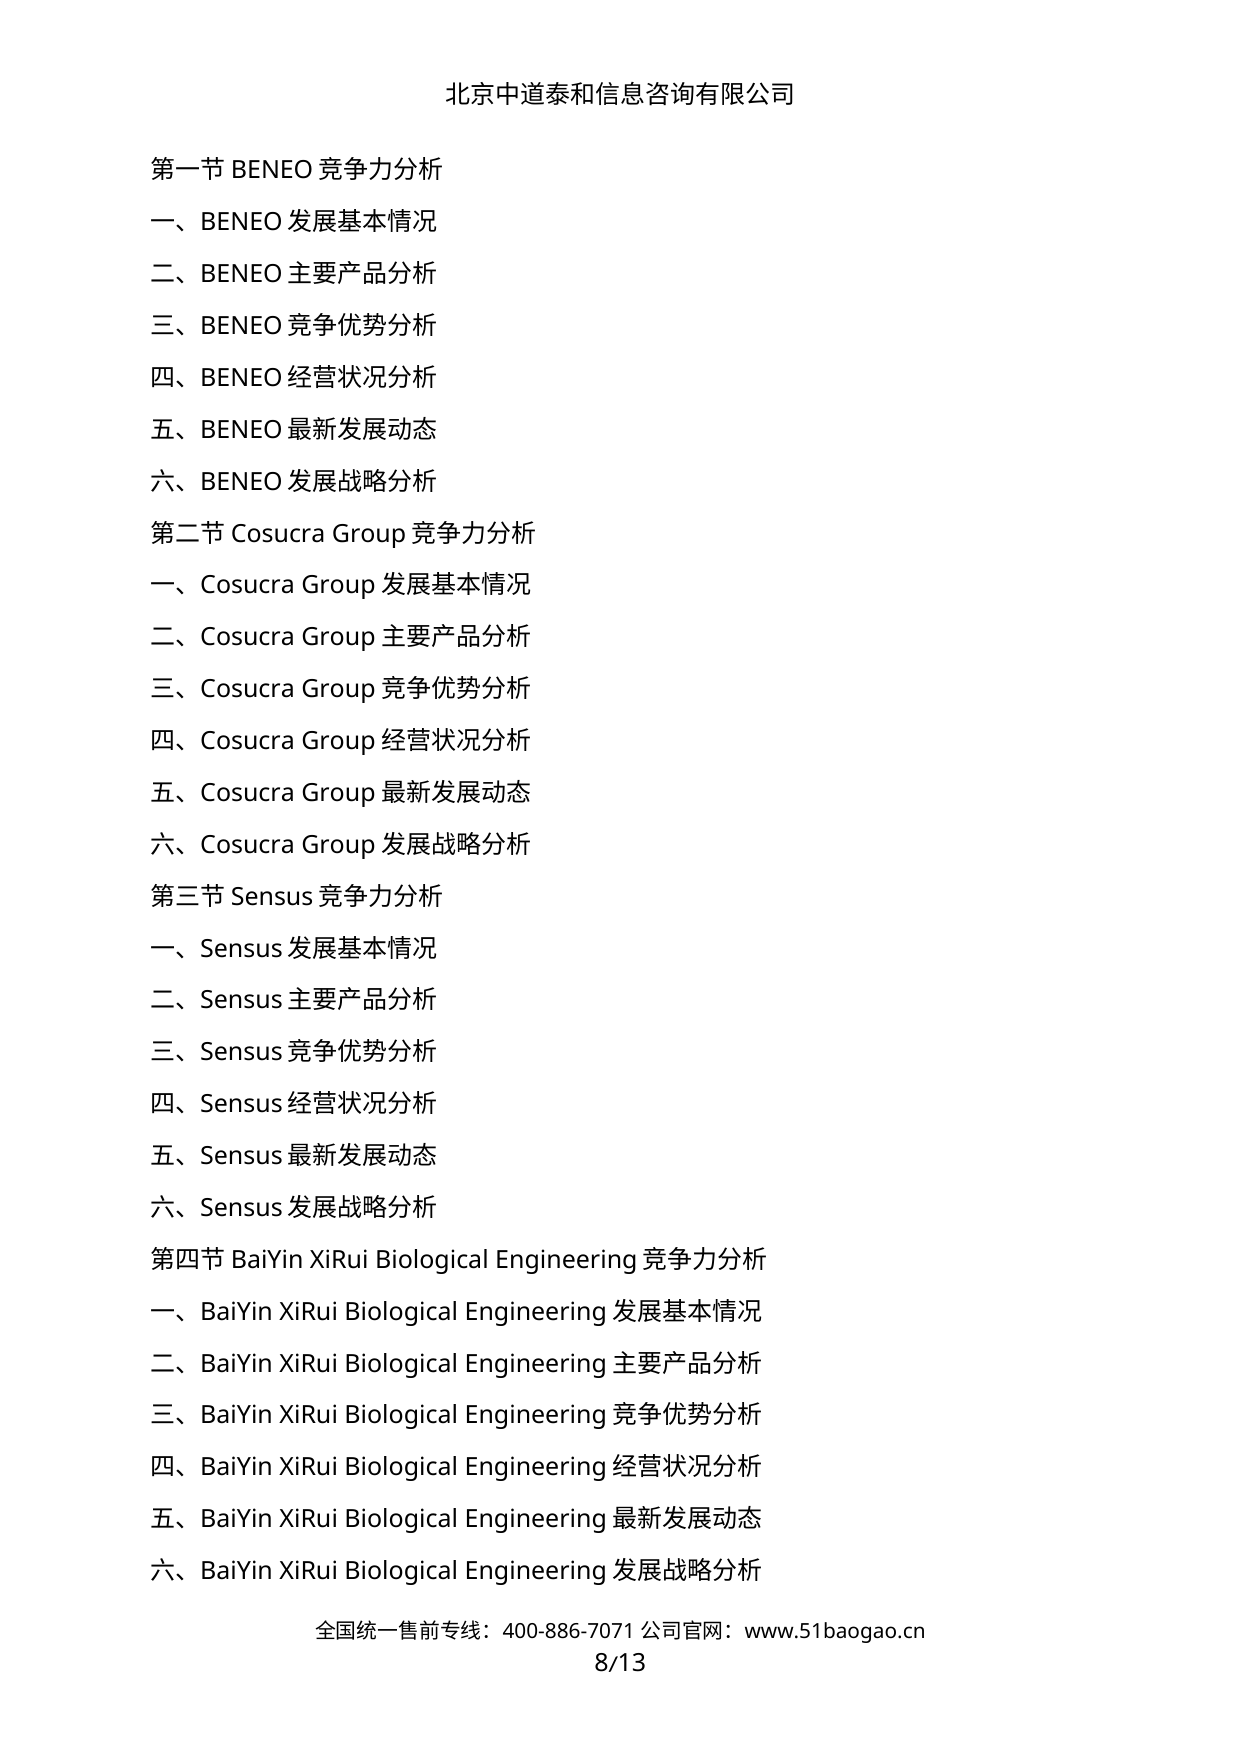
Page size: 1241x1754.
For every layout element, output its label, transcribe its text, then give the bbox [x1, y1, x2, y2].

text 一、Sensus发展基本情况 [150, 928, 1090, 964]
text 三、BENEO竞争优势分析 [150, 306, 1090, 342]
text 五、Cosucra Group最新发展动态 [150, 772, 1090, 809]
text 六、Sensus发展战略分析 [150, 1187, 1090, 1224]
text 三、BaiYin XiRui Biological Engineering竞争优势分析 [150, 1395, 1090, 1431]
text 六、Cosucra Group发展战略分析 [150, 824, 1090, 861]
text 四、BaiYin XiRui Biological Engineering经营状况分析 [150, 1447, 1090, 1483]
text 五、BaiYin XiRui Biological Engineering最新发展动态 [150, 1499, 1090, 1535]
text 第三节 Sensus竞争力分析 [150, 876, 1090, 912]
text 四、Sensus经营状况分析 [150, 1084, 1090, 1120]
text 三、Cosucra Group竞争优势分析 [150, 669, 1090, 705]
text 五、BENEO最新发展动态 [150, 409, 1090, 446]
text 一、BaiYin XiRui Biological Engineering发展基本情况 [150, 1291, 1090, 1327]
text 二、Sensus主要产品分析 [150, 980, 1090, 1016]
text 二、BaiYin XiRui Biological Engineering主要产品分析 [150, 1343, 1090, 1379]
text 一、Cosucra Group发展基本情况 [150, 565, 1090, 601]
text 第四节 BaiYin XiRui Biological Engineering竞争力分析 [150, 1239, 1090, 1276]
text 六、BENEO发展战略分析 [150, 461, 1090, 497]
text 五、Sensus最新发展动态 [150, 1136, 1090, 1172]
text 二、Cosucra Group主要产品分析 [150, 617, 1090, 653]
text 一、BENEO发展基本情况 [150, 202, 1090, 238]
text 第一节 BENEO竞争力分析 [150, 150, 1090, 186]
text 六、BaiYin XiRui Biological Engineering发展战略分析 [150, 1551, 1090, 1587]
text 四、Cosucra Group经营状况分析 [150, 721, 1090, 757]
text 四、BENEO经营状况分析 [150, 357, 1090, 394]
text 三、Sensus竞争优势分析 [150, 1032, 1090, 1068]
text 第二节 Cosucra Group竞争力分析 [150, 513, 1090, 549]
text 二、BENEO主要产品分析 [150, 254, 1090, 290]
